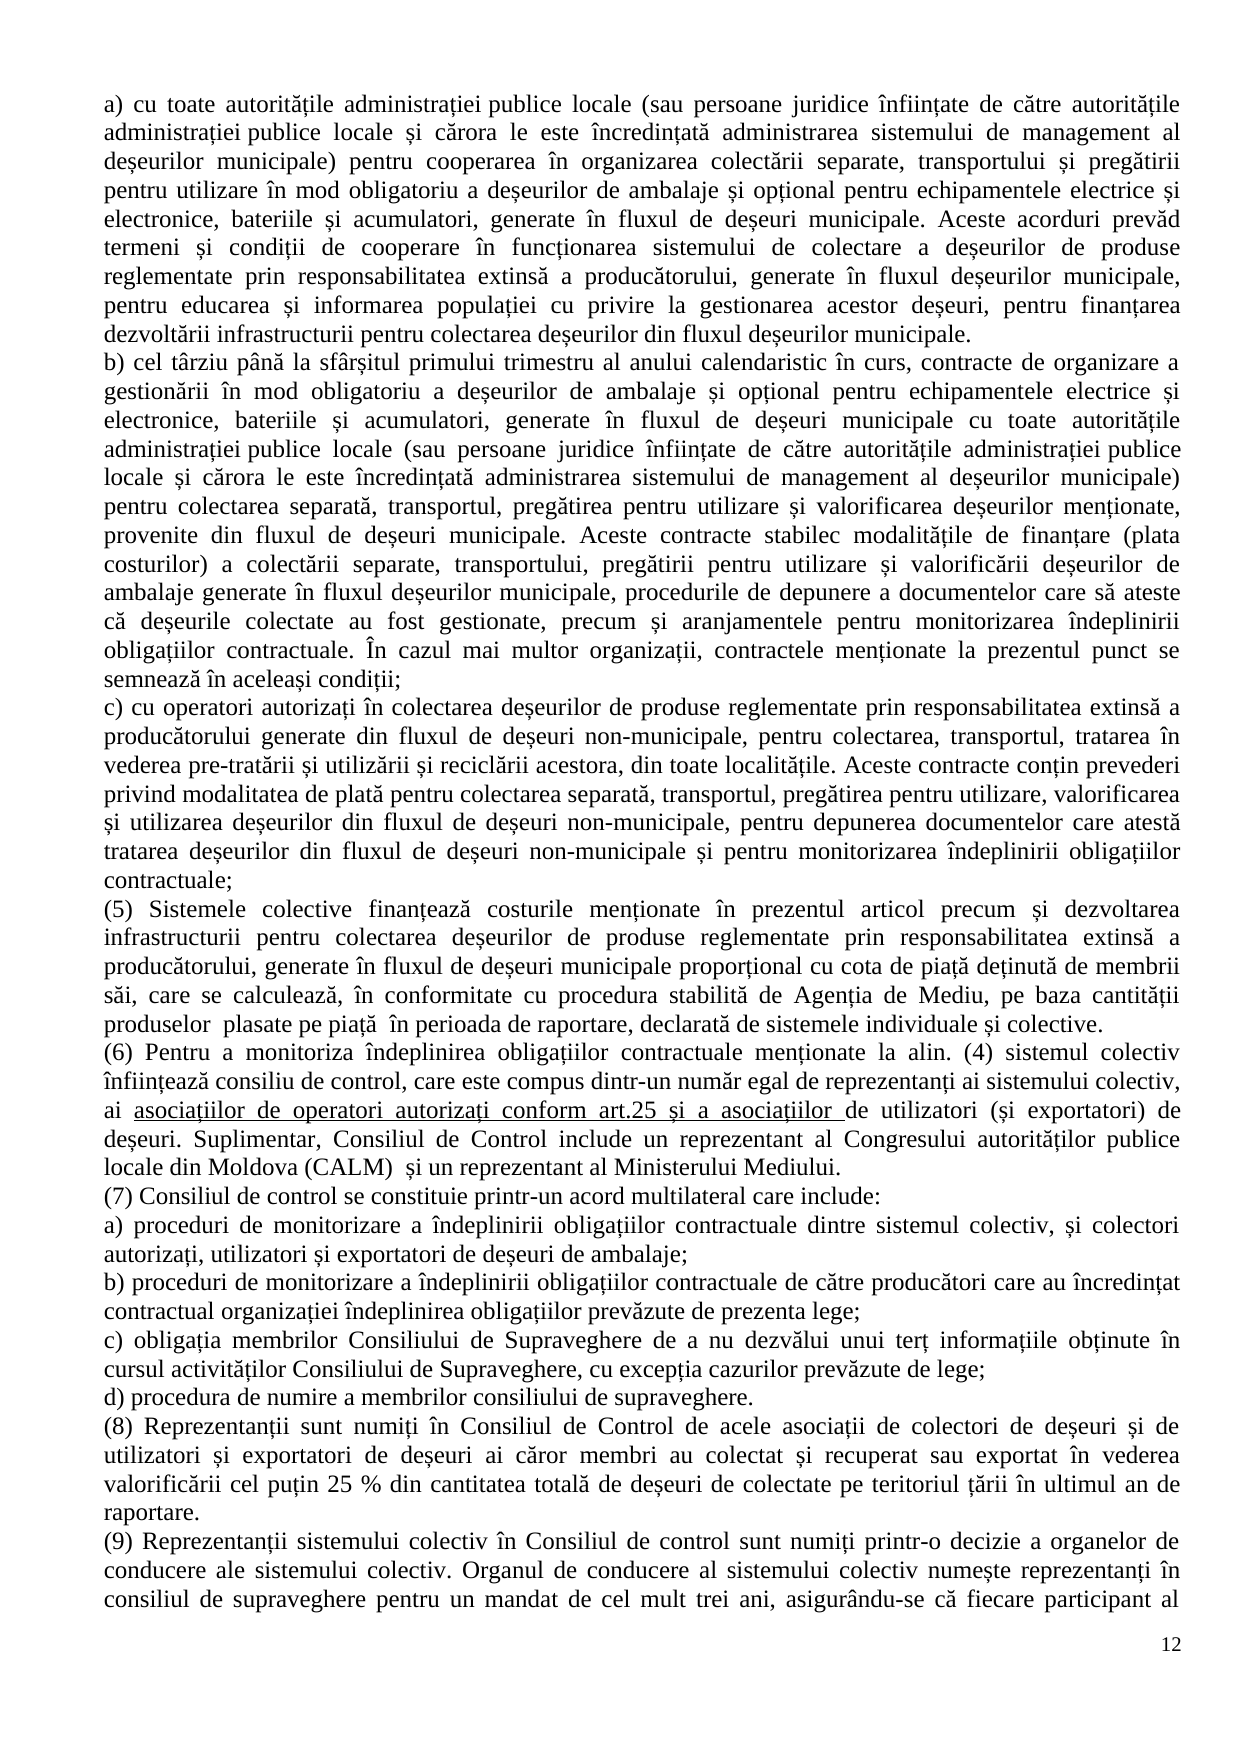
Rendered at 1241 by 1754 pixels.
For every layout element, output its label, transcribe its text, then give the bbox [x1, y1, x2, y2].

text (5) Sistemele colective finanțează costurile menționate în prezentul articol precum și dezvoltarea infrastructurii pentru colectarea deșeurilor de produse reglementate prin responsabilitatea extinsă a producătorului, generate în fluxul de deșeuri municipale proporțional cu cota de piață deținută de membrii săi, care se calculează, în conformitate cu procedura stabilită de Agenția de Mediu, pe baza cantității produselor plasate pe piață în perioada de raportare, declarată de sistemele individuale și colective. [103, 894, 1181, 1037]
text c) cu operatori autorizați în colectarea deșeurilor de produse reglementate prin responsabilitatea extinsă a producătorului generate din fluxul de deșeuri non-municipale, pentru colectarea, transportul, tratarea în vederea pre-tratării și utilizării și reciclării acestora, din toate localitățile. Aceste contracte conțin prevederi privind modalitatea de plată pentru colectarea separată, transportul, pregătirea pentru utilizare, valorificarea și utilizarea deșeurilor din fluxul de deșeuri non-municipale, pentru depunerea documentelor care atestă tratarea deșeurilor din fluxul de deșeuri non-municipale și pentru monitorizarea îndeplinirii obligațiilor contractuale; [103, 692, 1181, 894]
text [103, 1526, 1181, 1612]
text b) cel târziu până la sfârșitul primului trimestru al anului calendaristic în curs, contracte de organizare a gestionării în mod obligatoriu a deșeurilor de ambalaje și opțional pentru echipamentele electrice și electronice, bateriile și acumulatori, generate în fluxul de deșeuri municipale cu toate autoritățile administrației publice locale (sau persoane juridice înființate de către autoritățile administrației publice locale și cărora le este încredințată administrarea sistemului de management al deșeurilor municipale) pentru colectarea separată, transportul, pregătirea pentru utilizare și valorificarea deșeurilor menționate, provenite din fluxul de deșeuri municipale. Aceste contracte stabilec modalitățile de finanțare (plata costurilor) a colectării separate, transportului, pregătirii pentru utilizare și valorificării deșeurilor de ambalaje generate în fluxul deșeurilor municipale, procedurile de depunere a documentelor care să ateste că deșeurile colectate au fost gestionate, precum și aranjamentele pentru monitorizarea îndeplinirii obligațiilor contractuale. În cazul mai multor organizații, contractele menționate la prezentul punct se semnează în aceleași condiții; [103, 347, 1181, 692]
text a) proceduri de monitorizare a îndeplinirii obligațiilor contractuale dintre sistemul colectiv, și colectori autorizați, utilizatori și exportatori de deșeuri de ambalaje; [103, 1210, 1181, 1267]
text (7) Consiliul de control se constituie printr-un acord multilateral care include: [103, 1181, 1181, 1210]
text b) proceduri de monitorizare a îndeplinirii obligațiilor contractuale de către producători care au încredințat contractual organizației îndeplinirea obligațiilor prevăzute de prezenta lege; [103, 1267, 1181, 1325]
text (8) Reprezentanții sunt numiți în Consiliul de Control de acele asociații de colectori de deșeuri și de utilizatori și exportatori de deșeuri ai căror membri au colectat și recuperat sau exportat în vederea valorificării cel puțin 25 % din cantitatea totală de deșeuri de colectate pe teritoriul țării în ultimul an de raportare. [103, 1411, 1181, 1526]
text a) cu toate autoritățile administrației publice locale (sau persoane juridice înființate de către autoritățile administrației publice locale și cărora le este încredințată administrarea sistemului de management al deșeurilor municipale) pentru cooperarea în organizarea colectării separate, transportului și pregătirii pentru utilizare în mod obligatoriu a deșeurilor de ambalaje și opțional pentru echipamentele electrice și electronice, bateriile și acumulatori, generate în fluxul de deșeuri municipale. Aceste acorduri prevăd termeni și condiții de cooperare în funcționarea sistemului de colectare a deșeurilor de produse reglementate prin responsabilitatea extinsă a producătorului, generate în fluxul deșeurilor municipale, pentru educarea și informarea populației cu privire la gestionarea acestor deșeuri, pentru finanțarea dezvoltării infrastructurii pentru colectarea deșeurilor din fluxul deșeurilor municipale. [103, 89, 1181, 347]
text c) obligația membrilor Consiliului de Supraveghere de a nu dezvălui unui terț informațiile obținute în cursul activităților Consiliului de Supraveghere, cu excepția cazurilor prevăzute de lege; [103, 1325, 1181, 1382]
text d) procedura de numire a membrilor consiliului de supraveghere. [103, 1382, 1181, 1411]
text (6) Pentru a monitoriza îndeplinirea obligațiilor contractuale menționate la alin. (4) sistemul colectiv înființează consiliu de control, care este compus dintr-un număr egal de reprezentanți ai sistemului colectiv, ai asociațiilor de operatori autorizați conform art.25 și a asociațiilor de utilizatori (și exportatori) de deșeuri. Suplimentar, Consiliul de Control include un reprezentant al Congresului autorităților publice locale din Moldova (CALM) și un reprezentant al Ministerului Mediului. [103, 1037, 1181, 1181]
